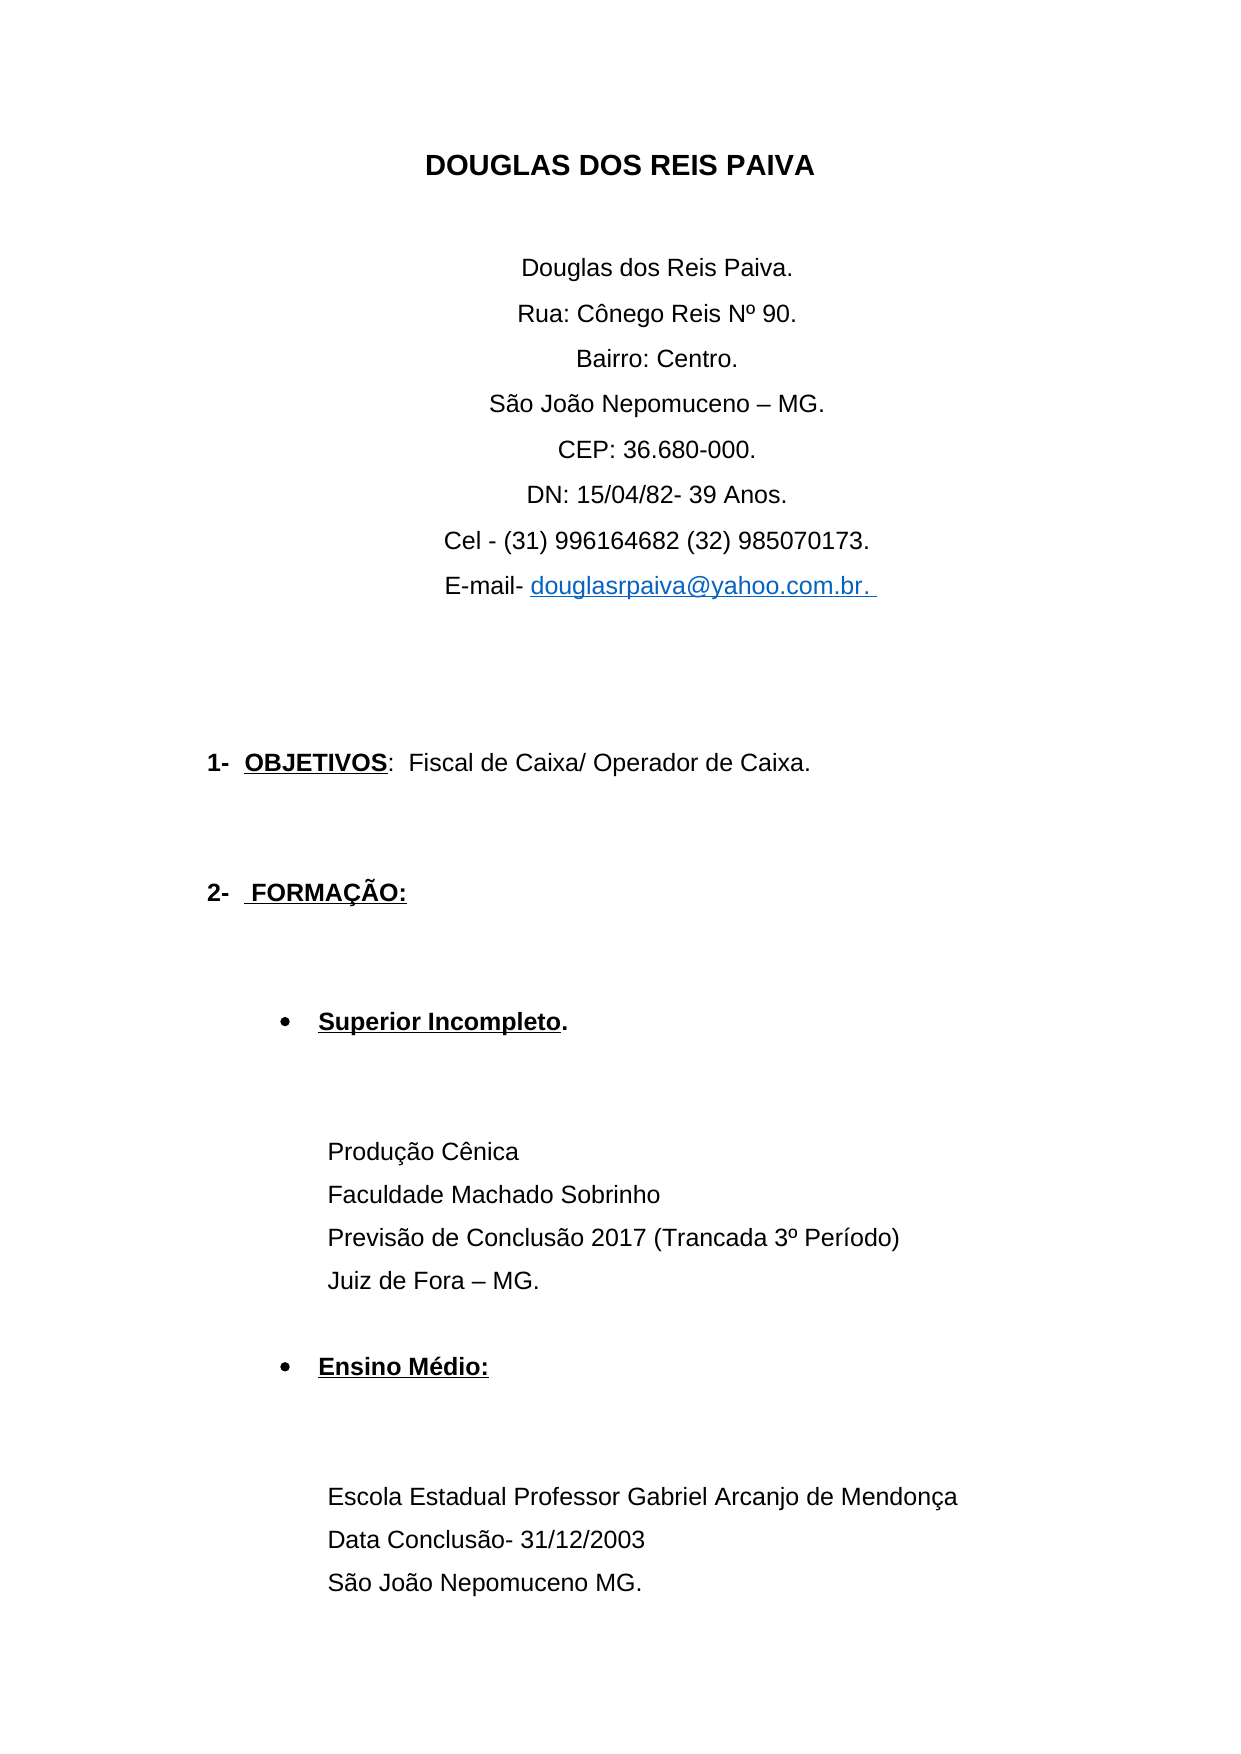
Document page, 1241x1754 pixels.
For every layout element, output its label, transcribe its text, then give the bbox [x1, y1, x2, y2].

list FORMAÇÃO: [207, 878, 1137, 906]
text Douglas dos Reis Paiva. [177, 253, 1137, 282]
list São João Nepomuceno MG. [327, 1568, 1137, 1597]
list Ensino Médio: [281, 1352, 1137, 1381]
text Cel - (31) 996164682 (32) 985070173. [177, 526, 1137, 554]
list Produção Cênica [327, 1136, 1137, 1165]
list Previsão de Conclusão 2017 (Trancada 3º Período) [327, 1223, 1137, 1251]
text DOUGLAS DOS REIS PAIVA [177, 148, 1063, 181]
text DN: 15/04/82- 39 Anos. [177, 480, 1137, 509]
text Bairro: Centro. [177, 344, 1137, 373]
list Faculdade Machado Sobrinho [327, 1179, 1137, 1208]
text E-mail- douglasrpaiva@yahoo.com.br. [177, 571, 1137, 600]
text São João Nepomuceno – MG. [177, 389, 1137, 418]
text CEP: 36.680-000. [177, 435, 1137, 464]
list Data Conclusão- 31/12/2003 [327, 1525, 1137, 1553]
text Rua: Cônego Reis Nº 90. [177, 299, 1137, 327]
list OBJETIVOS: Fiscal de Caixa/ Operador de Caixa. [207, 748, 1137, 777]
list Juiz de Fora – MG. [327, 1266, 1137, 1294]
list Escola Estadual Professor Gabriel Arcanjo de Mendonça [327, 1482, 1137, 1510]
list Superior Incompleto. [281, 1007, 1137, 1036]
